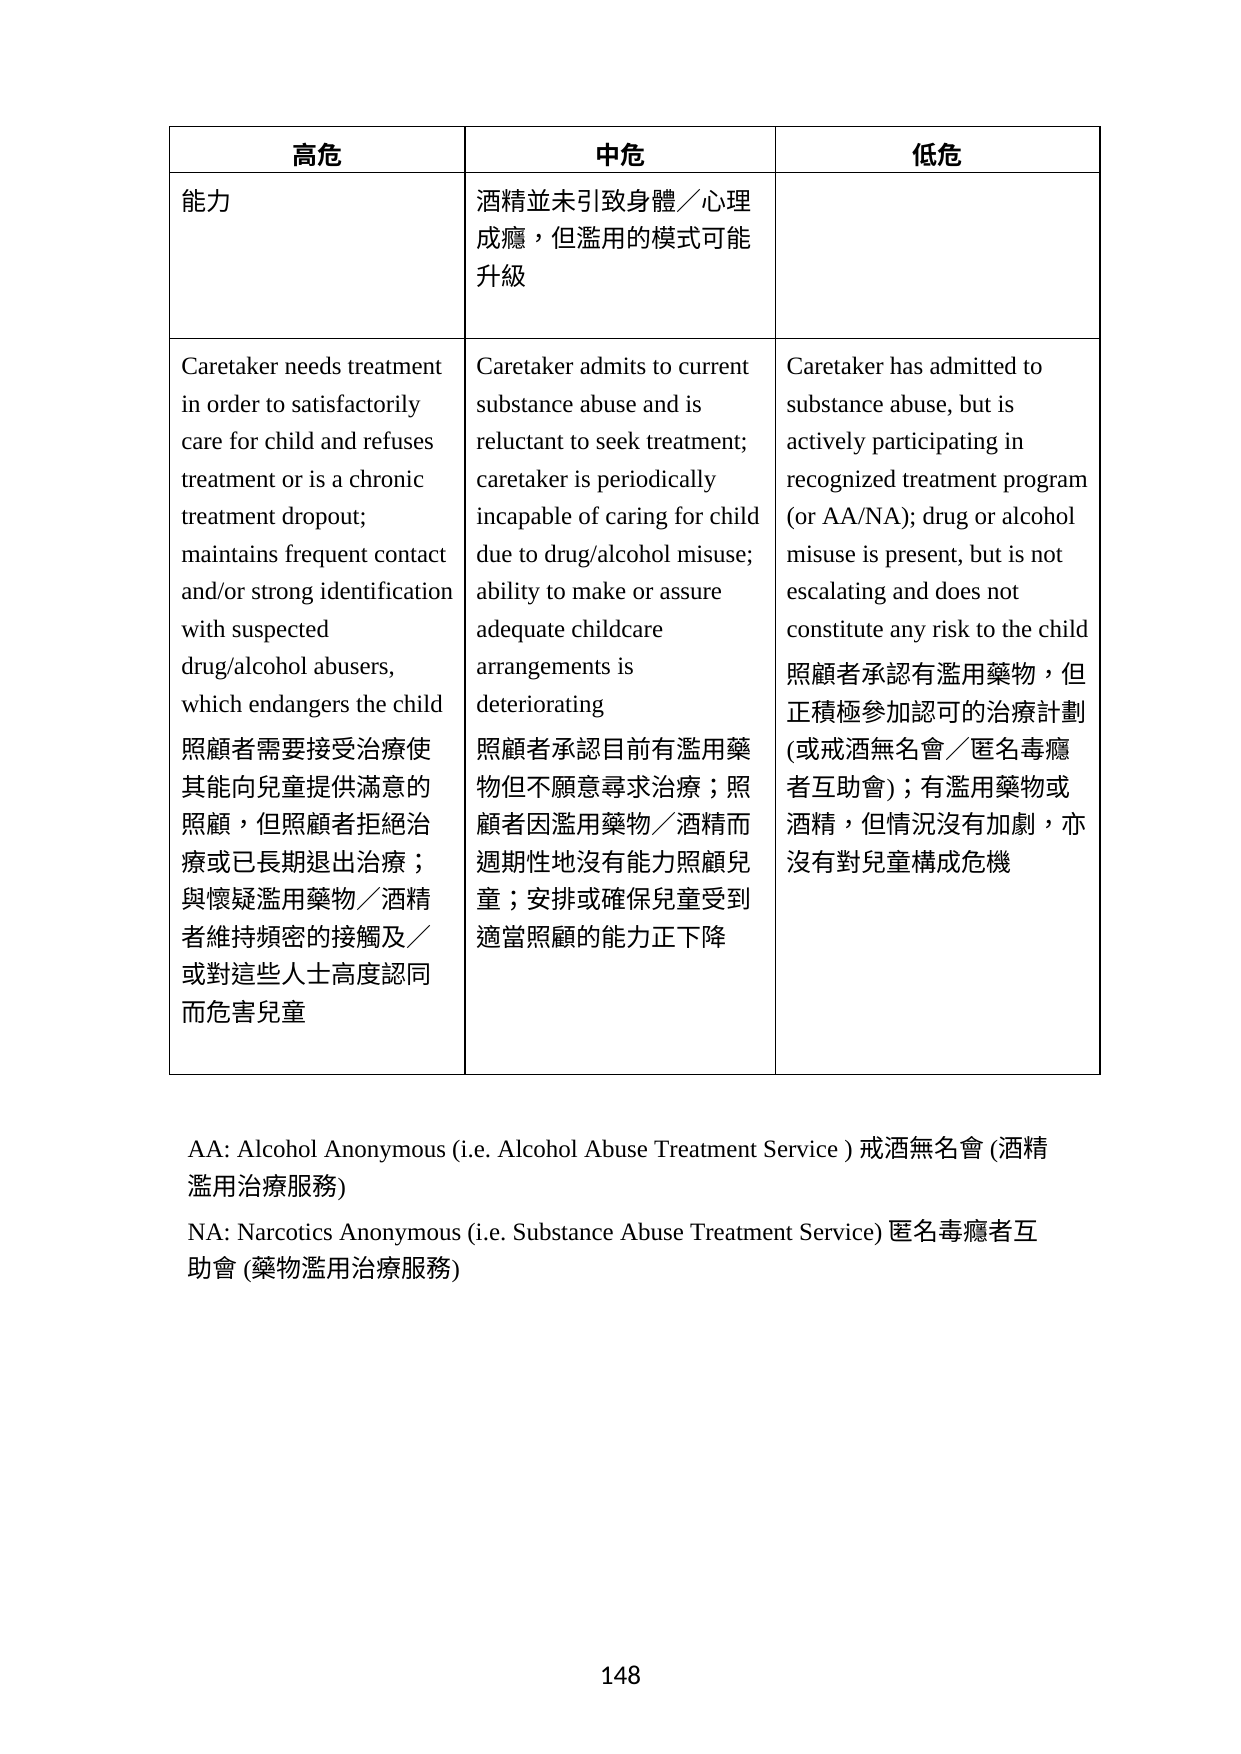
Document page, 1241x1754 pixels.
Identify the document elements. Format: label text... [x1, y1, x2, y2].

table_cell Caretaker admits to current substance abuse and is reluctant to seek treatment; caretaker is periodically incapable of caring for child due to drug/alcohol misuse; ability to make or assure adequate childcare arrangements is deteriorating 照顧者承認目前有濫用藥物但不願意尋求治療；照顧者因濫用藥物／酒精而週期性地沒有能力照顧兒童；安排或確保兒童受到適當照顧的能力正下降 [466, 339, 775, 1074]
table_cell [776, 173, 1099, 338]
table_header 高危 [170, 127, 464, 172]
text AA: Alcohol Anonymous (i.e. Alcohol Abuse Treatment Service ) 戒酒無名會 (酒精濫用治療服務) [187, 1128, 1053, 1203]
text NA: Narcotics Anonymous (i.e. Substance Abuse Treatment Service) 匿名毒癮者互助會 (藥物濫用治療服務) [187, 1210, 1053, 1285]
table_cell Caretaker needs treatment in order to satisfactorily care for child and refuses treatment or is a chronic treatment dropout; maintains frequent contact and/or strong identification with suspected drug/alcohol abusers, which endangers the child 照顧者需要接受治療使其能向兒童提供滿意的照顧，但照顧者拒絕治療或已長期退出治療；與懷疑濫用藥物／酒精者維持頻密的接觸及／或對這些人士高度認同而危害兒童 [170, 339, 464, 1074]
table_cell Caretaker has admitted to substance abuse, but is actively participating in recognized treatment program (or AA/NA); drug or alcohol misuse is present, but is not escalating and does not constitute any risk to the child 照顧者承認有濫用藥物，但正積極參加認可的治療計劃 (或戒酒無名會／匿名毒癮者互助會)；有濫用藥物或酒精，但情況沒有加劇，亦沒有對兒童構成危機 [776, 339, 1099, 1074]
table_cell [466, 173, 775, 338]
table_header 低危 [776, 127, 1099, 172]
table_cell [170, 173, 464, 338]
table_header 中危 [466, 127, 775, 172]
